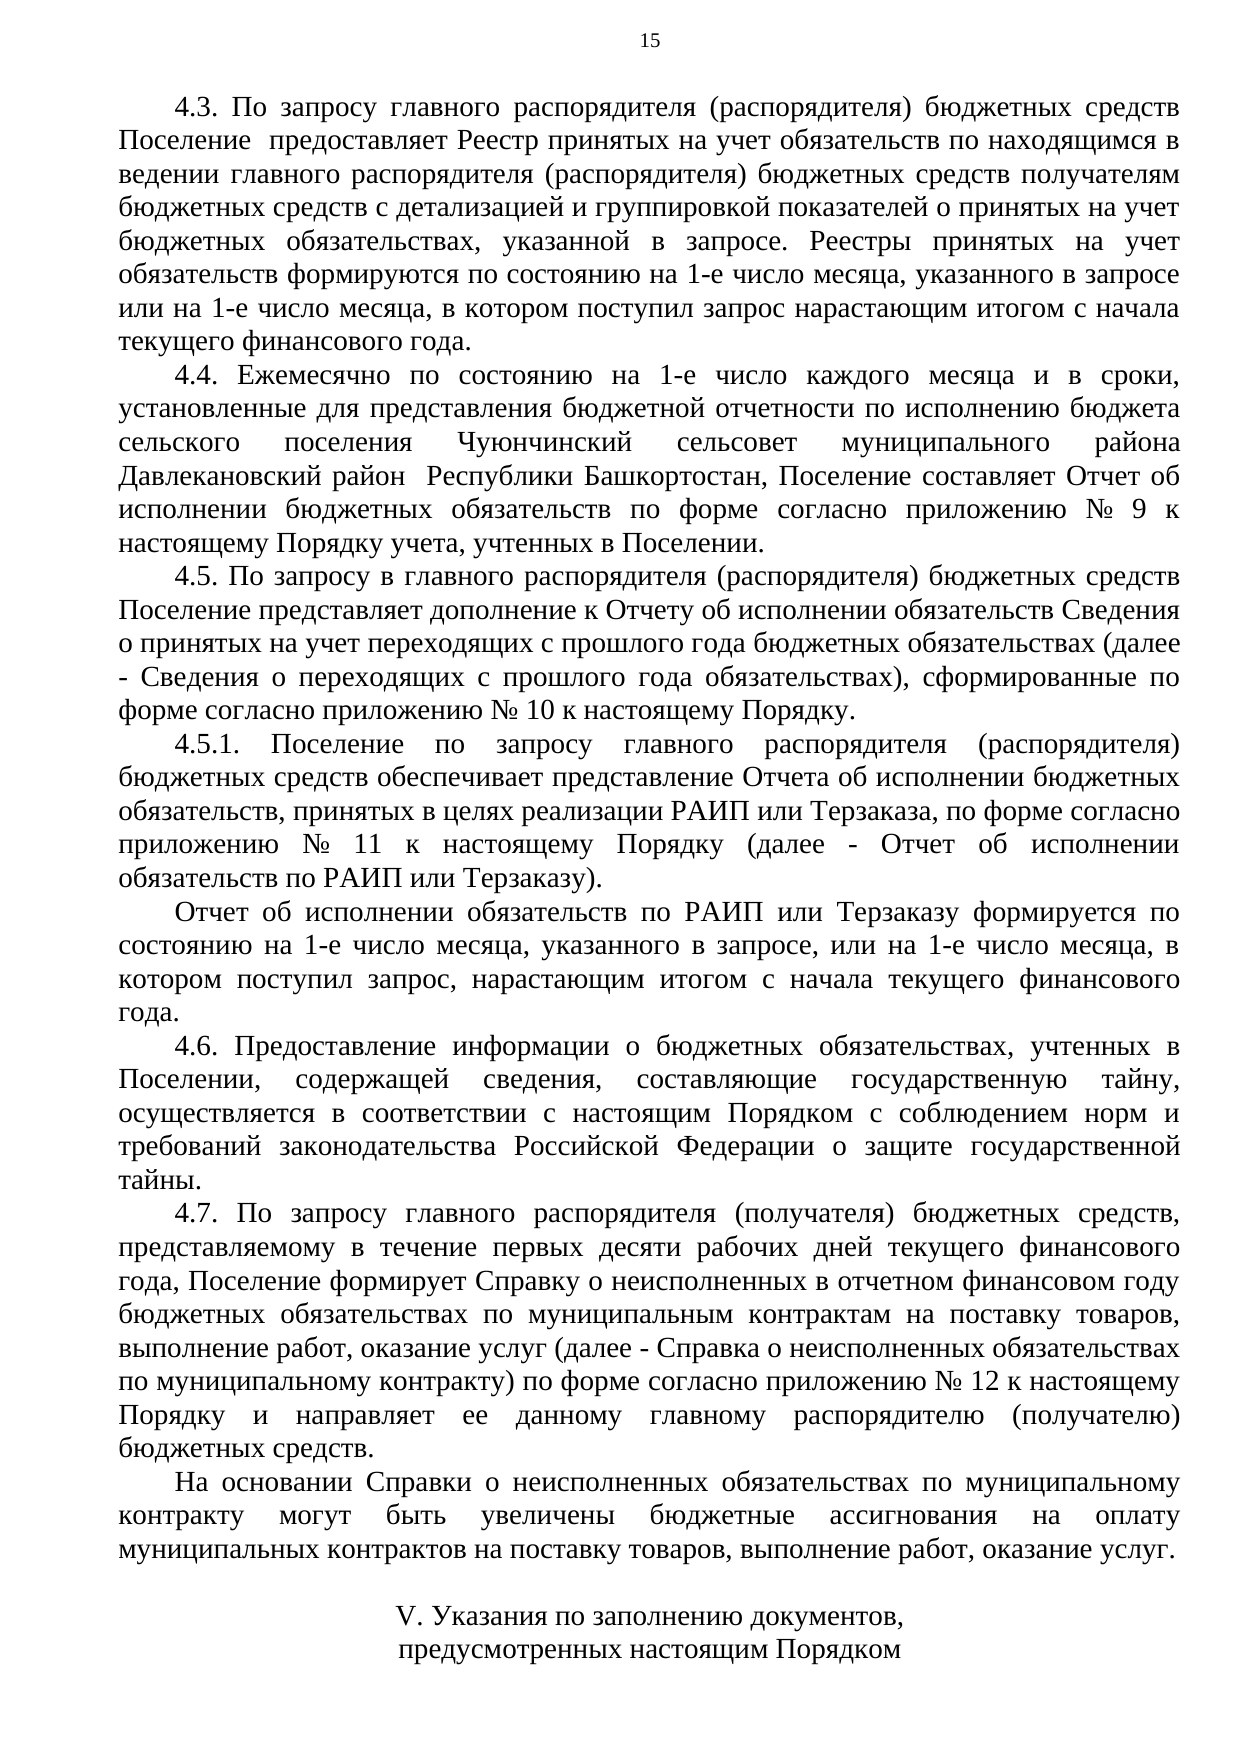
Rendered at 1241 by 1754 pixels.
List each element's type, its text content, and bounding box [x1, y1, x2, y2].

text 4.5.1. Поселение по запросу главного распорядителя (распорядителя) бюджетных средств обеспечивает представление Отчета об исполнении бюджетных обязательств, принятых в целях реализации РАИП или Терзаказа, по форме согласно приложению № 11 к настоящему Порядку (далее - Отчет об исполнении обязательств по РАИП или Терзаказу). [118, 726, 1181, 894]
text 4.4. Ежемесячно по состоянию на 1-е число каждого месяца и в сроки, установленные для представления бюджетной отчетности по исполнению бюджета сельского поселения Чуюнчинский сельсовет муниципального района Давлекановский район Республики Башкортостан, Поселение составляет Отчет об исполнении бюджетных обязательств по форме согласно приложению № 9 к настоящему Порядку учета, учтенных в Поселении. [118, 357, 1181, 558]
text 4.3. По запросу главного распорядителя (распорядителя) бюджетных средств Поселение предоставляет Реестр принятых на учет обязательств по находящимся в ведении главного распорядителя (распорядителя) бюджетных средств получателям бюджетных средств с детализацией и группировкой показателей о принятых на учет бюджетных обязательствах, указанной в запросе. Реестры принятых на учет обязательств формируются по состоянию на 1-е число месяца, указанного в запросе или на 1-е число месяца, в котором поступил запрос нарастающим итогом с начала текущего финансового года. [118, 89, 1181, 357]
text 4.5. По запросу в главного распорядителя (распорядителя) бюджетных средств Поселение представляет дополнение к Отчету об исполнении обязательств Сведения о принятых на учет переходящих с прошлого года бюджетных обязательствах (далее - Сведения о переходящих с прошлого года обязательствах), сформированные по форме согласно приложению № 10 к настоящему Порядку. [118, 558, 1181, 726]
text Отчет об исполнении обязательств по РАИП или Терзаказу формируется по состоянию на 1-е число месяца, указанного в запросе, или на 1-е число месяца, в котором поступил запрос, нарастающим итогом с начала текущего финансового года. [118, 894, 1181, 1028]
text 4.6. Предоставление информации о бюджетных обязательствах, учтенных в Поселении, содержащей сведения, составляющие государственную тайну, осуществляется в соответствии с настоящим Порядком с соблюдением норм и требований законодательства Российской Федерации о защите государственной тайны. [118, 1028, 1181, 1196]
text На основании Справки о неисполненных обязательствах по муниципальному контракту могут быть увеличены бюджетные ассигнования на оплату муниципальных контрактов на поставку товаров, выполнение работ, оказание услуг. [118, 1464, 1181, 1564]
text V. Указания по заполнению документов, [118, 1598, 1181, 1632]
text 4.7. По запросу главного распорядителя (получателя) бюджетных средств, представляемому в течение первых десяти рабочих дней текущего финансового года, Поселение формирует Справку о неисполненных в отчетном финансовом году бюджетных обязательствах по муниципальным контрактам на поставку товаров, выполнение работ, оказание услуг (далее - Справка о неисполненных обязательствах по муниципальному контракту) по форме согласно приложению № 12 к настоящему Порядку и направляет ее данному главному распорядителю (получателю) бюджетных средств. [118, 1196, 1181, 1464]
text предусмотренных настоящим Порядком [118, 1632, 1181, 1665]
